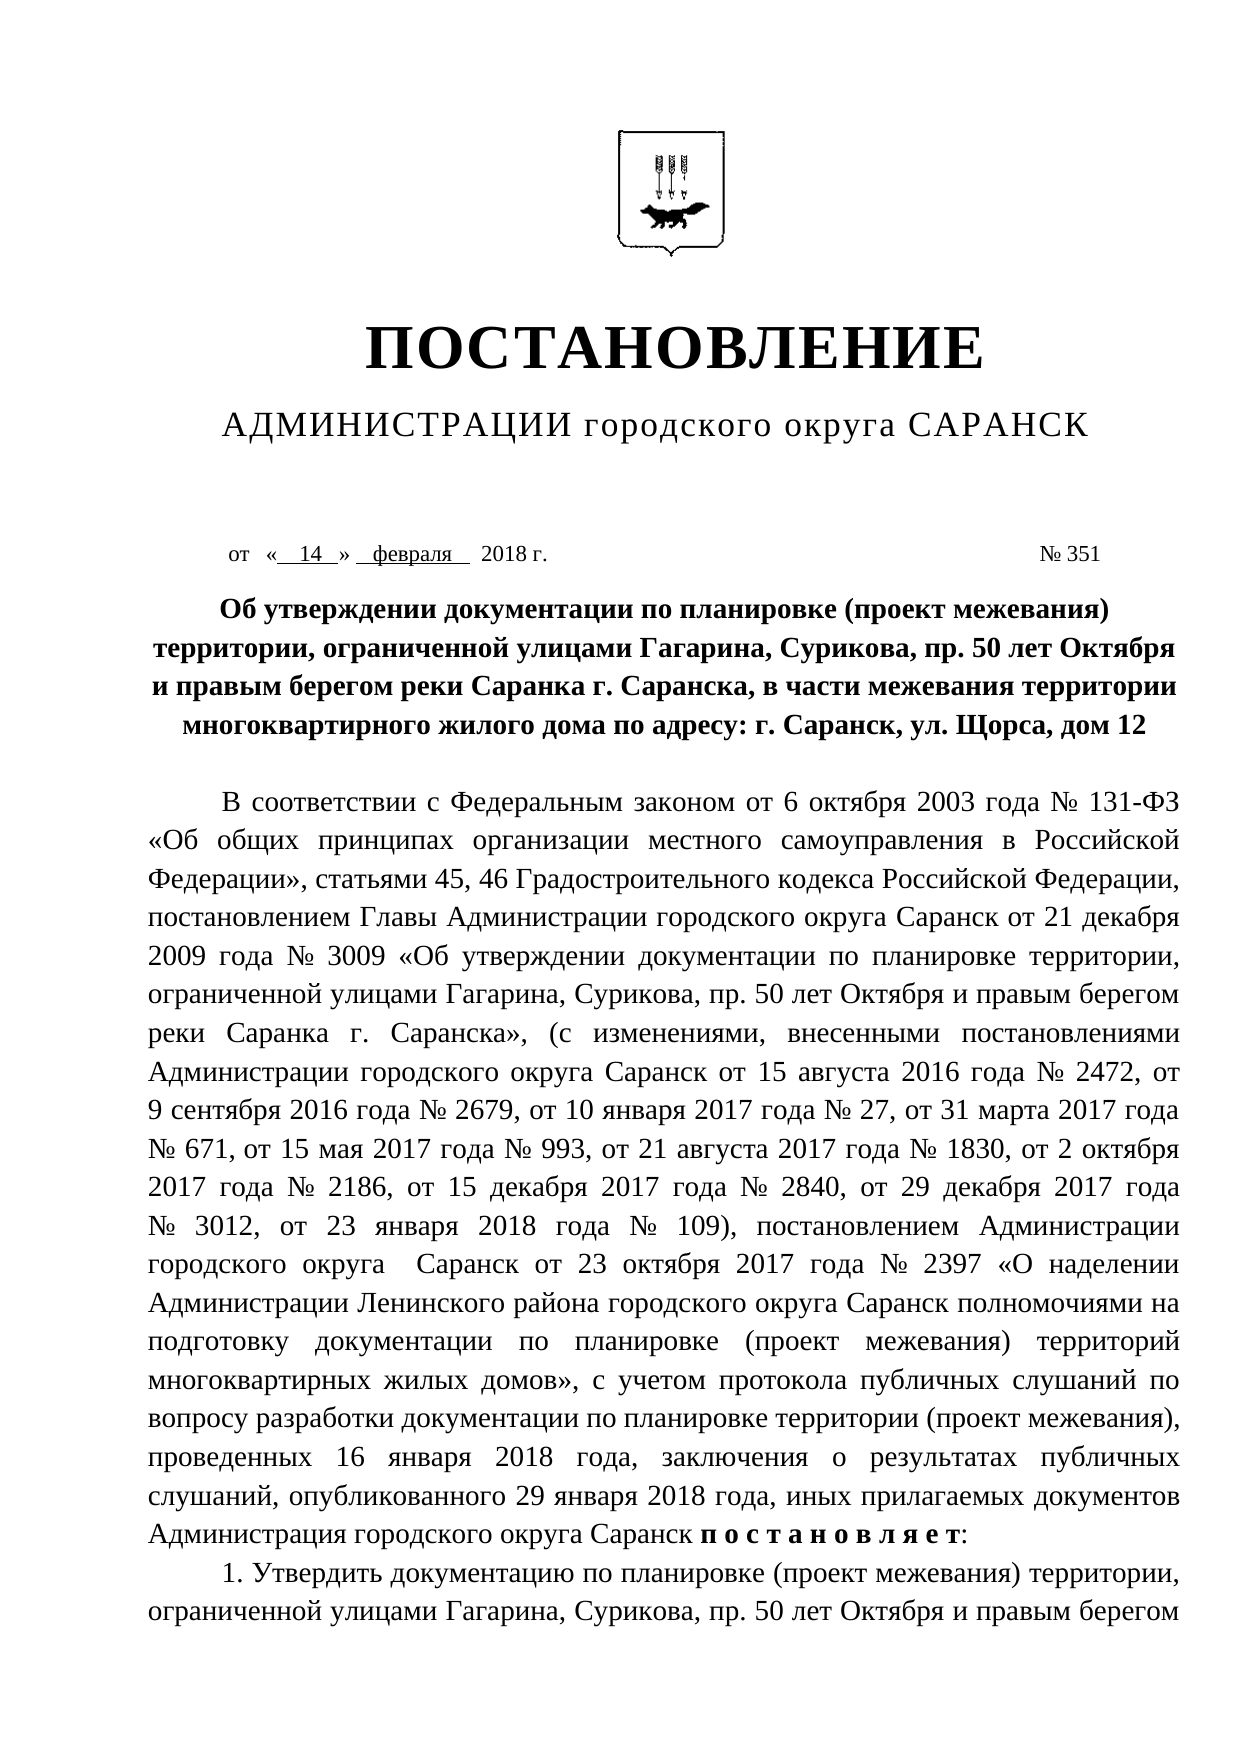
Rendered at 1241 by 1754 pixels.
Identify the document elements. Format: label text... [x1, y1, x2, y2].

text АДМИНИСТРАЦИИ городского округа САРАНСК [148, 404, 1196, 444]
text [148, 1555, 1181, 1627]
text от « 14 » февраля 2018 г. № 351 [148, 540, 1181, 566]
picture [611, 118, 747, 269]
text ПОСТАНОВЛЕНИЕ [177, 327, 1174, 382]
text Об утверждении документации по планировке (проект межевания) территории, ограниченной улицами Гагарина, Сурикова, пр. 50 лет Октября и правым берегом реки Саранка г. Саранска, в части межевания территории многоквартирного жилого дома по адресу: г. Саранск, ул. Щорса, дом 12 [148, 591, 1181, 740]
text В соответствии с Федеральным законом от 6 октября 2003 года № 131-ФЗ «Об общих принципах организации местного самоуправления в Российской Федерации», статьями 45, 46 Градостроительного кодекса Российской Федерации, постановлением Главы Администрации городского округа Саранск от 21 декабря 2009 года № 3009 «Об утверждении документации по планировке территории, ограниченной улицами Гагарина, Сурикова, пр. 50 лет Октября и правым берегом реки Саранка г. Саранска», (с изменениями, внесенными постановлениями Администрации городского округа Саранск от 15 августа 2016 года № 2472, от 9 сентября 2016 года № 2679, от 10 января 2017 года № 27, от 31 марта 2017 года № 671, от 15 мая 2017 года № 993, от 21 августа 2017 года № 1830, от 2 октября 2017 года № 2186, от 15 декабря 2017 года № 2840, от 29 декабря 2017 года № 3012, от 23 января 2018 года № 109), постановлением Администрации городского округа Саранск от 23 октября 2017 года № 2397 «О наделении Администрации Ленинского района городского округа Саранск полномочиями на подготовку документации по планировке (проект межевания) территорий многоквартирных жилых домов», с учетом протокола публичных слушаний по вопросу разработки документации по планировке территории (проект межевания), проведенных 16 января 2018 года, заключения о результатах публичных слушаний, опубликованного 29 января 2018 года, иных прилагаемых документов Администрация городского округа Саранск п о с т а н о в л я е т: [148, 784, 1181, 1550]
